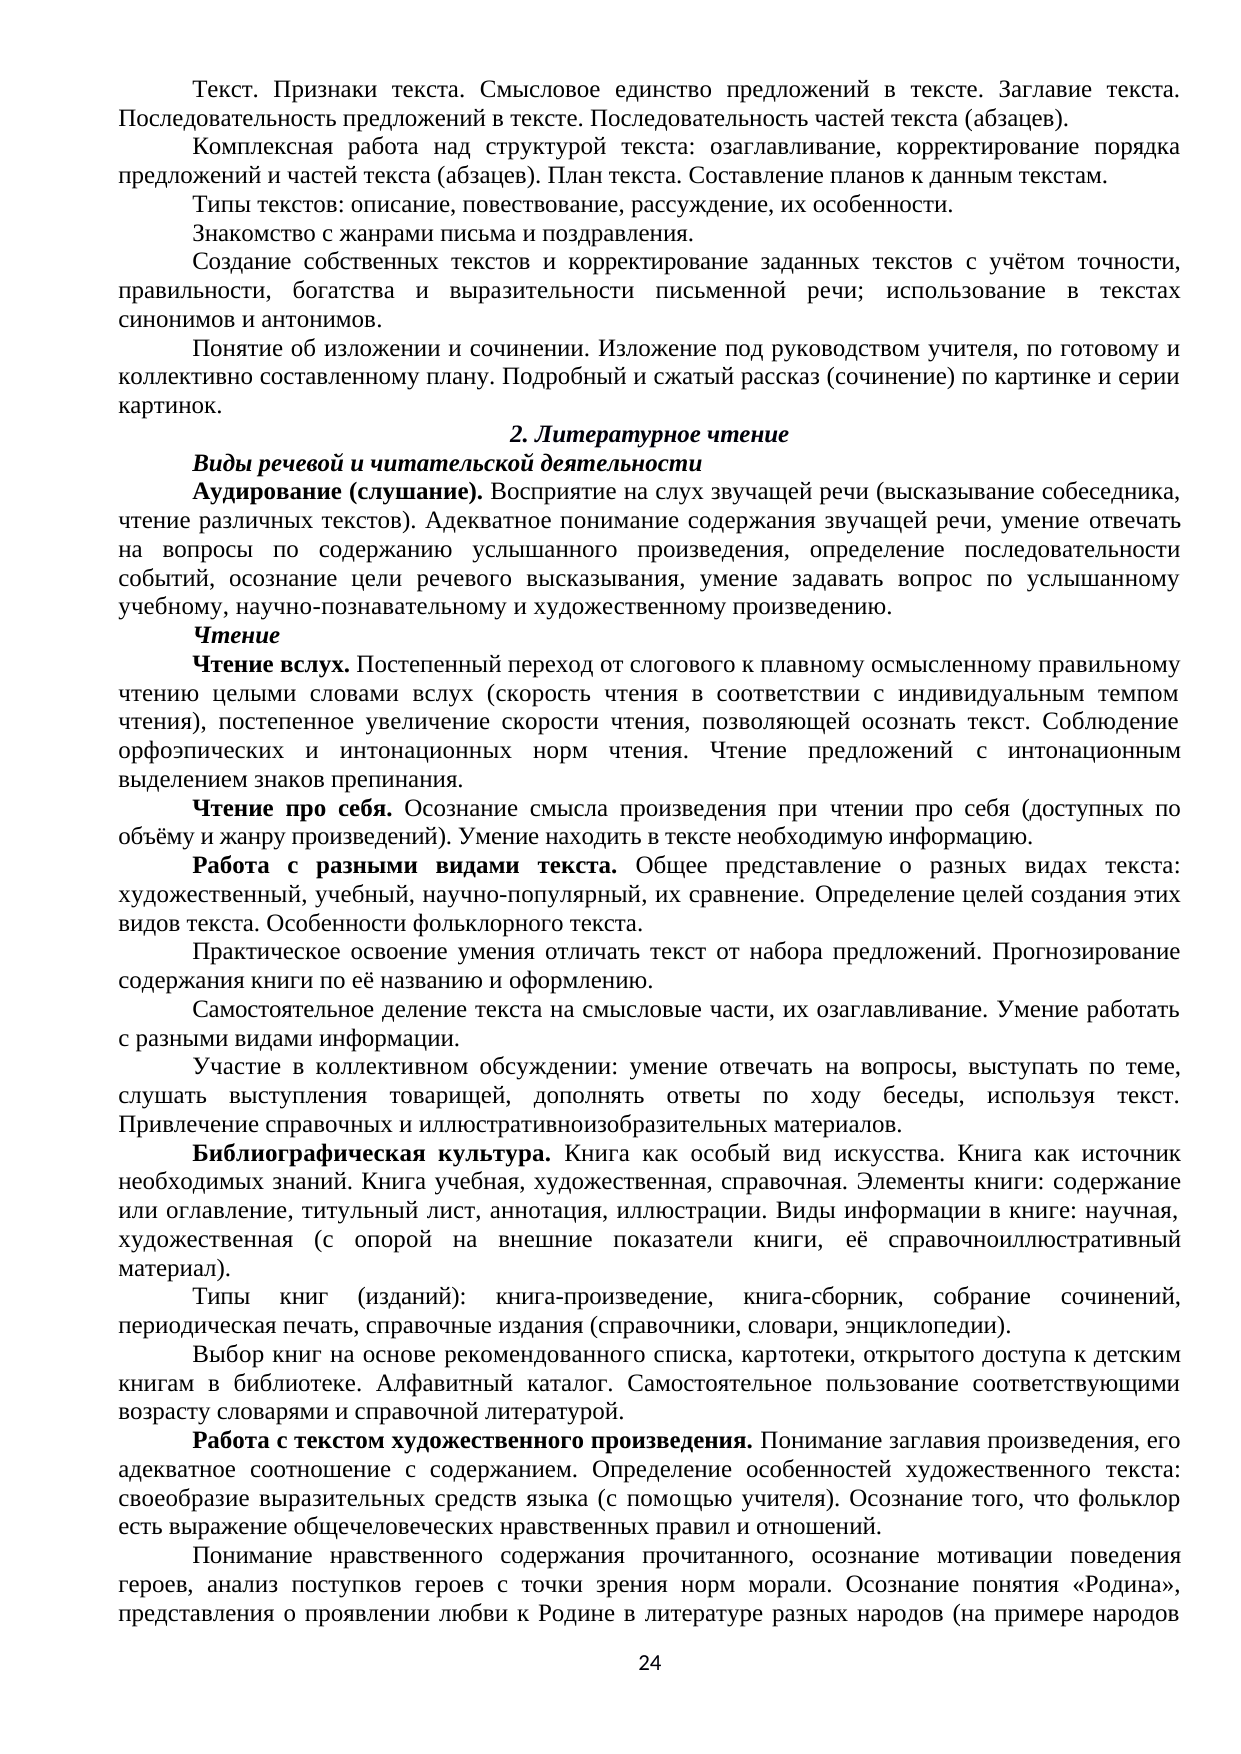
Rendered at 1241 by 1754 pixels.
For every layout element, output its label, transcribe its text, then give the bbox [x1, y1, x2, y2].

text Чтение про себя. Осознание смысла произведения при чтении про себя (доступных по объёму и жанру произведений). Умение находить в тексте необходимую информацию. [118, 793, 1181, 850]
text Участие в коллективном обсуждении: умение отвечать на вопросы, выступать по теме, слушать выступления товарищей, дополнять ответы по ходу беседы, используя текст. Привлечение справочных и иллюстративно­изобразительных материалов. [118, 1051, 1181, 1138]
text Текст. Признаки текста. Смысловое единство предложений в тексте. Заглавие текста. Последовательность предложений в тексте. Последовательность частей текста (абзацев). [118, 74, 1181, 131]
text Комплексная работа над структурой текста: озаглавливание, корректирование порядка предложений и частей текста (абзацев). План текста. Составление планов к данным текстам. [118, 131, 1181, 189]
text Понятие об изложении и сочинении. Изложение под руководством учителя, по готовому и коллективно составленному плану. Подробный и сжатый рассказ (сочинение) по картинке и серии картинок. [118, 333, 1181, 419]
text Знакомство с жанрами письма и поздравления. [118, 218, 1181, 246]
text Аудирование (слушание). Восприятие на слух звучащей речи (высказывание собеседника, чтение различных текстов). Адекватное понимание содержания звучащей речи, умение отвечать на вопросы по содержанию услышанного произведения, определение последовательности событий, осознание цели речевого высказывания, умение задавать вопрос по услышанному учебному, научно-познавательному и художественному произведению. [118, 476, 1181, 620]
text Чтение вслух. Постепенный переход от слогового к плавному осмысленному правильному чтению целыми словами вслух (скорость чтения в соответствии с индивидуальным темпом чтения), постепенное увеличение скорости чтения, позволяющей осознать текст. Соблюдение орфоэпических и интонационных норм чтения. Чтение предложений с интонационным выделением знаков препинания. [118, 649, 1181, 793]
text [118, 1540, 1181, 1626]
text Виды речевой и читательской деятельности [118, 448, 1181, 476]
text Библиографическая культура. Книга как особый вид искусства. Книга как источник необходимых знаний. Книга учебная, художественная, справочная. Элементы книги: содержание или оглавление, титульный лист, аннотация, иллюстрации. Виды информации в книге: научная, художественная (с опорой на внешние показатели книги, её справочно­иллюстративный материал). [118, 1138, 1181, 1281]
text Типы книг (изданий): книга-произведение, книга-сборник, собрание сочинений, периодическая печать, справочные издания (справочники, словари, энциклопедии). [118, 1281, 1181, 1339]
text Самостоятельное деление текста на смысловые части, их озаглавливание. Умение работать с разными видами информации. [118, 994, 1181, 1051]
text Типы текстов: описание, повествование, рассуждение, их особенности. [118, 189, 1181, 218]
text Создание собственных текстов и корректирование заданных текстов с учётом точности, правильности, богатства и выразительности письменной речи; использование в текстах синонимов и антонимов. [118, 246, 1181, 333]
text Работа с разными видами текста. Общее представление о разных видах текста: художественный, учебный, научно-популярный, их сравнение. Определение целей создания этих видов текста. Особенности фольклорного текста. [118, 850, 1181, 936]
text 2. Литературное чтение [118, 419, 1181, 448]
text Чтение [118, 620, 1181, 649]
text Практическое освоение умения отличать текст от набора предложений. Прогнозирование содержания книги по её названию и оформлению. [118, 936, 1181, 994]
text Работа с текстом художественного произведения. Понимание заглавия произведения, его адекватное соотношение с содержанием. Определение особенностей художественного текста: своеобразие выразительных средств языка (с помощью учителя). Осознание того, что фольклор есть выражение общечеловеческих нравственных правил и отношений. [118, 1425, 1181, 1540]
text Выбор книг на основе рекомендованного списка, картотеки, открытого доступа к детским книгам в библиотеке. Алфавитный каталог. Самостоятельное пользование соответствующими возрасту словарями и справочной литературой. [118, 1339, 1181, 1425]
